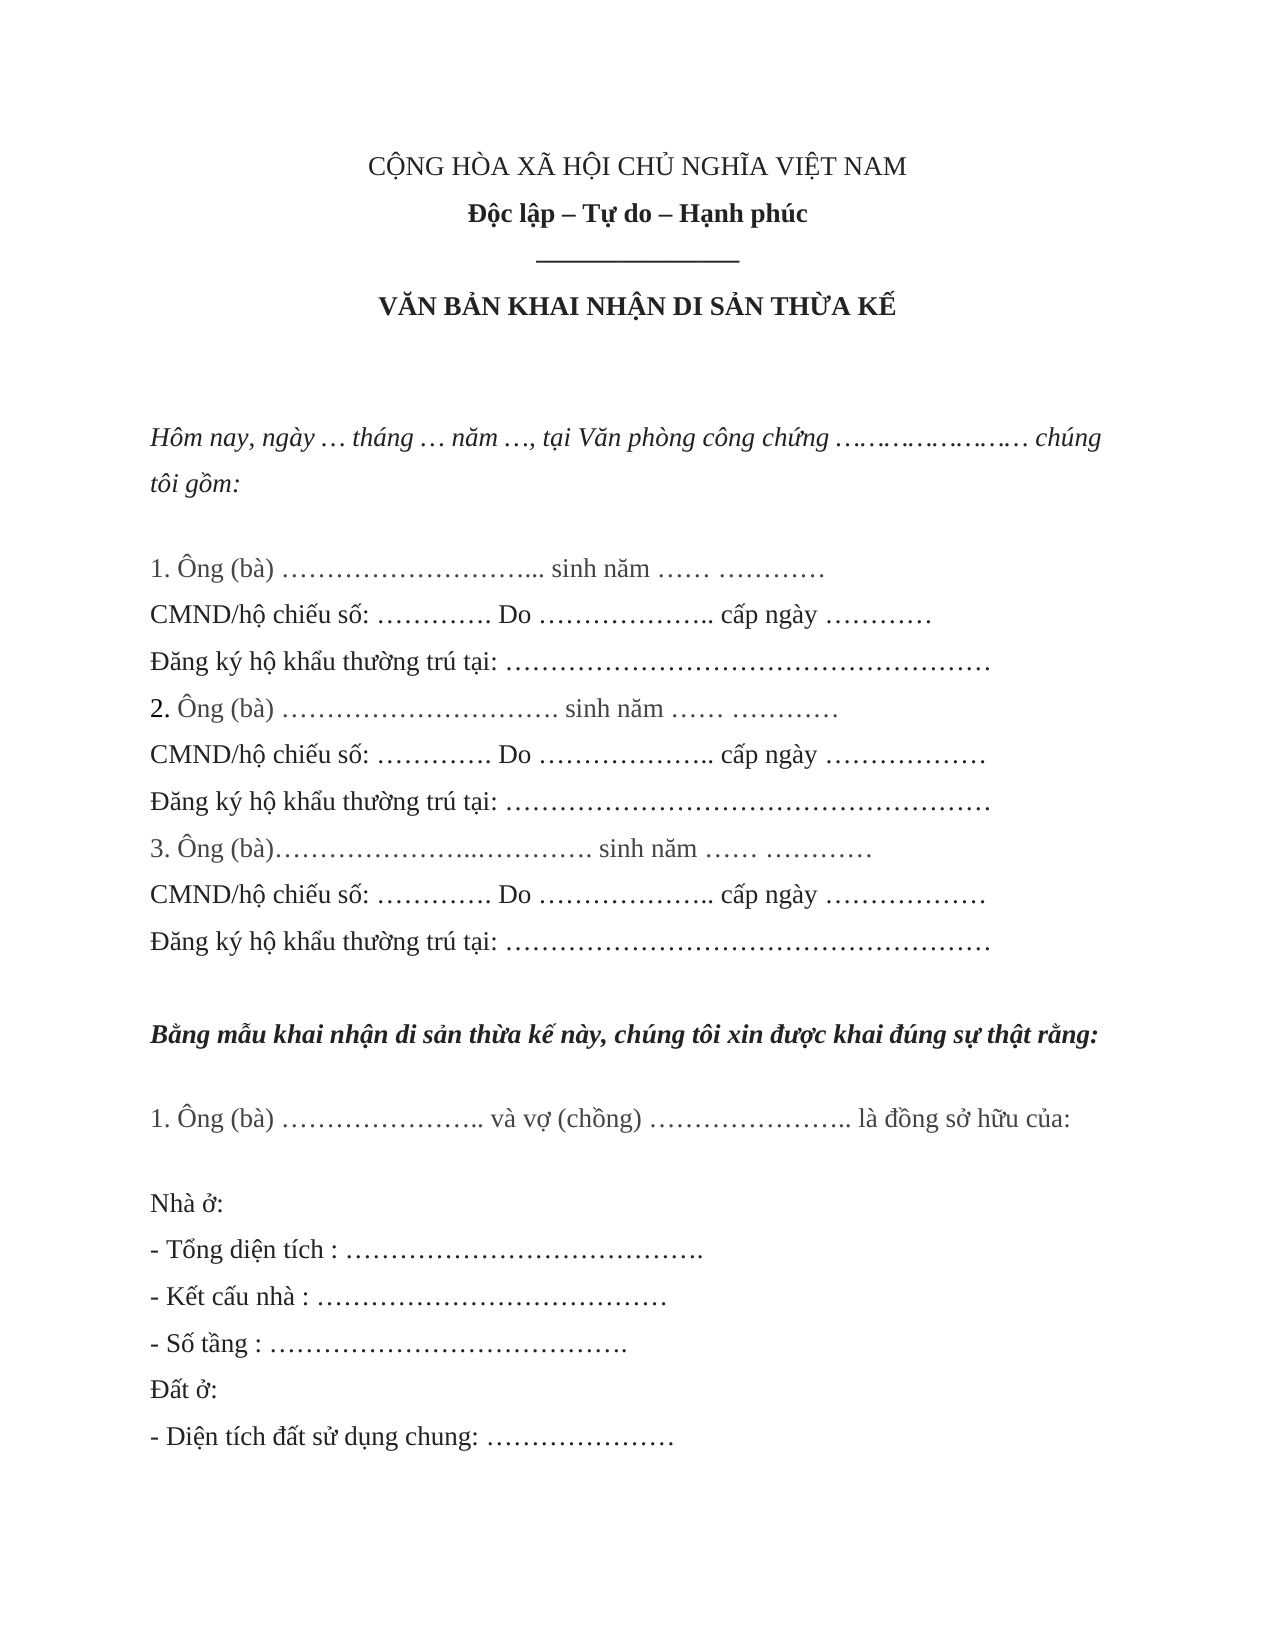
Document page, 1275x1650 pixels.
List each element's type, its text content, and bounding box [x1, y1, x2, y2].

text 1. Ông (bà) ………………….. và vợ (chồng) ………………….. là đồng sở hữu của: [150, 1102, 1125, 1134]
text 2. Ông (bà) …………………………. sinh năm …… ………… [150, 692, 1125, 723]
text CMND/hộ chiếu số: …………. Do ……………….. cấp ngày ……………… [150, 878, 1125, 909]
text Bằng mẫu khai nhận di sản thừa kế này, chúng tôi xin được khai đúng sự thật rằng: [150, 1018, 1125, 1049]
text 1. Ông (bà) ………………………... sinh năm …… ………… [150, 552, 1125, 583]
text CMND/hộ chiếu số: …………. Do ……………….. cấp ngày ……………… [150, 738, 1125, 769]
text VĂN BẢN KHAI NHẬN DI SẢN THỪA KẾ [150, 290, 1125, 321]
text Đăng ký hộ khẩu thường trú tại: ……………………………………………… [150, 645, 1125, 676]
text Độc lập – Tự do – Hạnh phúc [150, 197, 1125, 228]
text CMND/hộ chiếu số: …………. Do ……………….. cấp ngày ………… [150, 598, 1125, 629]
text - Số tầng : …………………………………. [150, 1327, 1125, 1358]
text - Diện tích đất sử dụng chung: ………………… [150, 1420, 1125, 1451]
text CỘNG HÒA XÃ HỘI CHỦ NGHĨA VIỆT NAM [150, 150, 1125, 181]
text Đăng ký hộ khẩu thường trú tại: ……………………………………………… [150, 785, 1125, 816]
text Hôm nay, ngày … tháng … năm …, tại Văn phòng công chứng …………………… chúng tôi gồm: [150, 421, 1125, 499]
text Đăng ký hộ khẩu thường trú tại: ……………………………………………… [150, 925, 1125, 956]
text Đất ở: [150, 1373, 1125, 1404]
text - Tổng diện tích : …………………………………. [150, 1233, 1125, 1264]
text - Kết cấu nhà : ………………………………… [150, 1280, 1125, 1311]
text 3. Ông (bà)…………………..…………. sinh năm …… ………… [150, 832, 1125, 863]
text Nhà ở: [150, 1187, 1125, 1218]
text ———————– [150, 243, 1125, 274]
